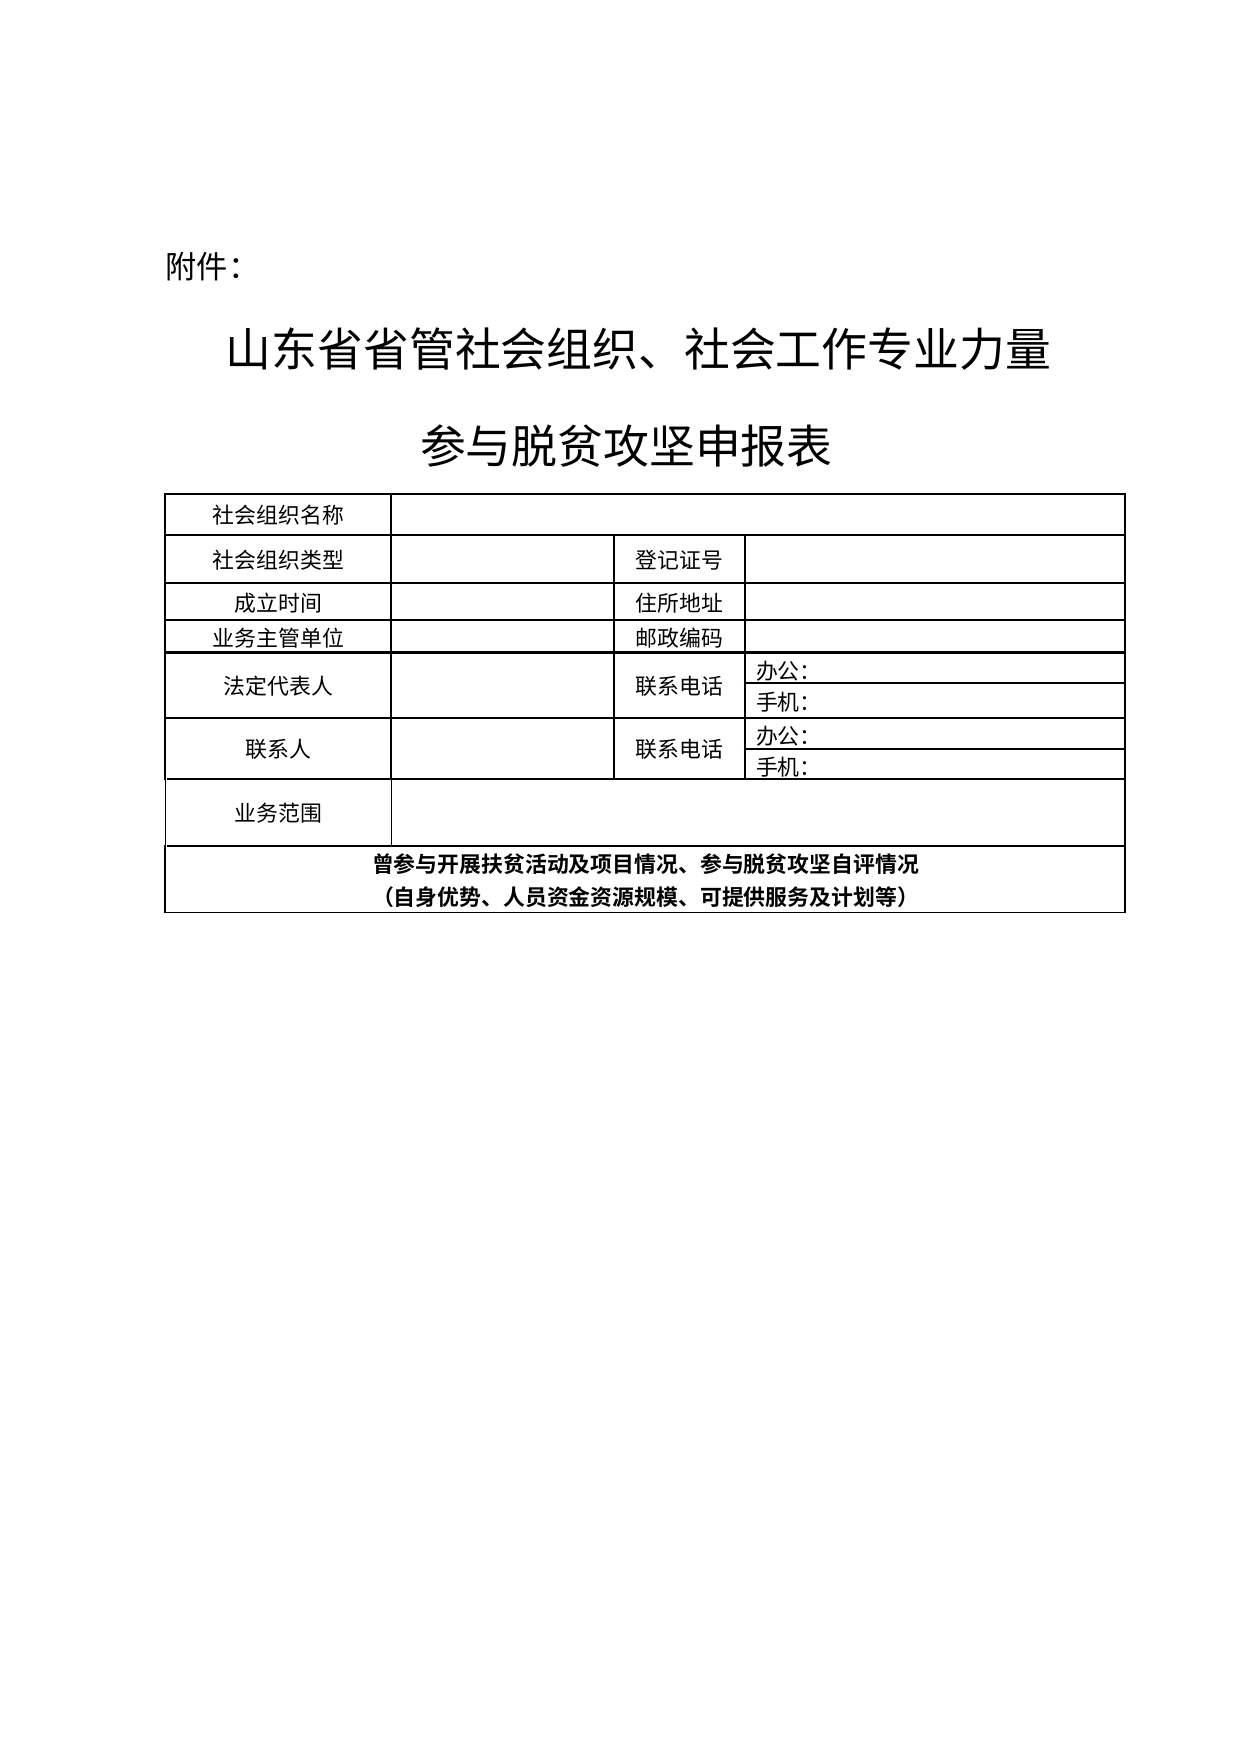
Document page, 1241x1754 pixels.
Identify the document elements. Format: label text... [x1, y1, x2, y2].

text 山东省省管社会组织、社会工作专业力量 [165, 298, 1087, 395]
table_cell [392, 536, 613, 582]
table_header 社会组织名称 [166, 495, 390, 534]
table_cell 住所地址 [615, 584, 744, 619]
table_cell 法定代表人 [166, 654, 390, 717]
table_cell [392, 621, 613, 651]
text 参与脱贫攻坚申报表 [165, 395, 1087, 493]
table_cell [392, 719, 613, 777]
table_cell 业务范围 [166, 779, 391, 844]
table_cell [746, 621, 1124, 651]
table_cell 业务主管单位 [166, 621, 390, 651]
table_cell [392, 780, 1124, 844]
table_cell 联系人 [166, 719, 390, 777]
table_cell [392, 654, 613, 717]
table_cell 办公： [746, 719, 1124, 748]
table_cell 手机： [746, 684, 1124, 717]
table_cell 社会组织类型 [166, 536, 390, 582]
table_cell [392, 584, 613, 619]
table_cell 联系电话 [615, 654, 744, 717]
table_header [392, 495, 1124, 534]
table_cell 办公： [746, 654, 1124, 682]
table_cell 登记证号 [615, 536, 744, 582]
table_cell 曾参与开展扶贫活动及项目情况、参与脱贫攻坚自评情况 （自身优势、人员资金资源规模、可提供服务及计划等） [166, 846, 1124, 912]
table_cell 联系电话 [615, 719, 744, 777]
text 附件： [165, 233, 1087, 298]
table_cell [746, 536, 1124, 582]
table_cell 手机： [746, 750, 1124, 777]
table_cell [746, 584, 1124, 619]
table_cell 邮政编码 [615, 621, 744, 651]
table_cell 成立时间 [166, 584, 390, 619]
